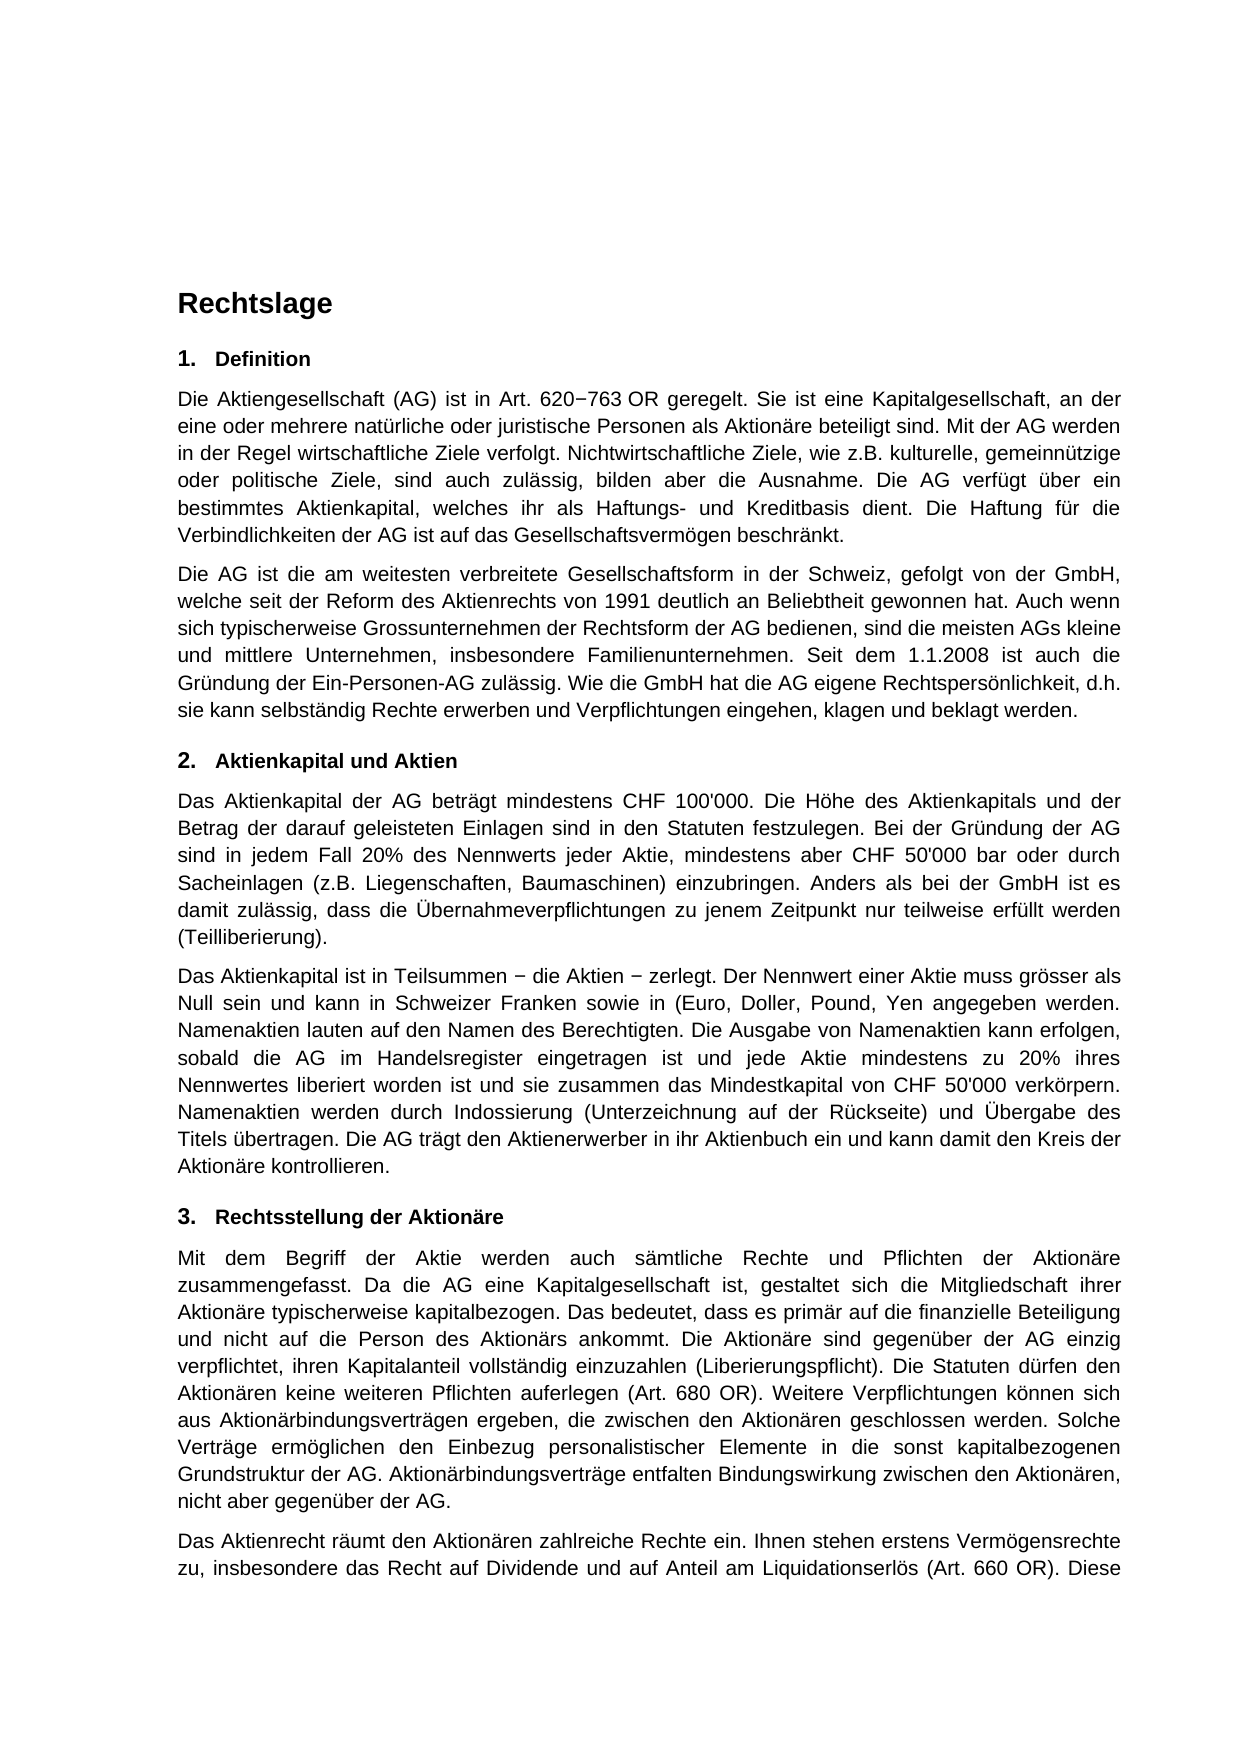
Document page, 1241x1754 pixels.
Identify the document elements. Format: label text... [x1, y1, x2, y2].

subtitle Aktienkapital und Aktien [177, 746, 1122, 773]
text Die Aktiengesellschaft (AG) ist in Art. 620−763 OR geregelt. Sie ist eine Kapitalgesellschaft, an der eine oder mehrere natürliche oder juristische Personen als Aktionäre beteiligt sind. Mit der AG werden in der Regel wirtschaftliche Ziele verfolgt. Nichtwirtschaftliche Ziele, wie z.B. kulturelle, gemeinnützige oder politische Ziele, sind auch zulässig, bilden aber die Ausnahme. Die AG verfügt über ein bestimmtes Aktienkapital, welches ihr als Haftungs- und Kreditbasis dient. Die Haftung für die Verbindlichkeiten der AG ist auf das Gesellschaftsvermögen beschränkt. [177, 384, 1122, 546]
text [177, 1526, 1122, 1580]
text Rechtslage [177, 286, 1122, 319]
text Das Aktienkapital der AG beträgt mindestens CHF 100'000. Die Höhe des Aktienkapitals und der Betrag der darauf geleisteten Einlagen sind in den Statuten festzulegen. Bei der Gründung der AG sind in jedem Fall 20% des Nennwerts jeder Aktie, mindestens aber CHF 50'000 bar oder durch Sacheinlagen (z.B. Liegenschaften, Baumaschinen) einzubringen. Anders als bei der GmbH ist es damit zulässig, dass die Übernahmeverpflichtungen zu jenem Zeitpunkt nur teilweise erfüllt werden (Teilliberierung). [177, 786, 1122, 948]
subtitle Definition [177, 344, 1122, 371]
text Mit dem Begriff der Aktie werden auch sämtliche Rechte und Pflichten der Aktionäre zusammengefasst. Da die AG eine Kapitalgesellschaft ist, gestaltet sich die Mitgliedschaft ihrer Aktionäre typischerweise kapitalbezogen. Das bedeutet, dass es primär auf die finanzielle Beteiligung und nicht auf die Person des Aktionärs ankommt. Die Aktionäre sind gegenüber der AG einzig verpflichtet, ihren Kapitalanteil vollständig einzuzahlen (Liberierungspflicht). Die Statuten dürfen den Aktionären keine weiteren Pflichten auferlegen (Art. 680 OR). Weitere Verpflichtungen können sich aus Aktionärbindungsverträgen ergeben, die zwischen den Aktionären geschlossen werden. Solche Verträge ermöglichen den Einbezug personalistischer Elemente in die sonst kapitalbezogenen Grundstruktur der AG. Aktionärbindungsverträge entfalten Bindungswirkung zwischen den Aktionären, nicht aber gegenüber der AG. [177, 1242, 1122, 1513]
subtitle Rechtsstellung der Aktionäre [177, 1203, 1122, 1230]
text Das Aktienkapital ist in Teilsummen − die Aktien − zerlegt. Der Nennwert einer Aktie muss grösser als Null sein und kann in Schweizer Franken sowie in (Euro, Doller, Pound, Yen angegeben werden. Namenaktien lauten auf den Namen des Berechtigten. Die Ausgabe von Namenaktien kann erfolgen, sobald die AG im Handelsregister eingetragen ist und jede Aktie mindestens zu 20% ihres Nennwertes liberiert worden ist und sie zusammen das Mindestkapital von CHF 50'000 verkörpern. Namenaktien werden durch Indossierung (Unterzeichnung auf der Rückseite) und Übergabe des Titels übertragen. Die AG trägt den Aktienerwerber in ihr Aktienbuch ein und kann damit den Kreis der Aktionäre kontrollieren. [177, 961, 1122, 1178]
text Die AG ist die am weitesten verbreitete Gesellschaftsform in der Schweiz, gefolgt von der GmbH, welche seit der Reform des Aktienrechts von 1991 deutlich an Beliebtheit gewonnen hat. Auch wenn sich typischerweise Grossunternehmen der Rechtsform der AG bedienen, sind die meisten AGs kleine und mittlere Unternehmen, insbesondere Familienunternehmen. Seit dem 1.1.2008 ist auch die Gründung der Ein-Personen-AG zulässig. Wie die GmbH hat die AG eigene Rechtspersönlichkeit, d.h. sie kann selbständig Rechte erwerben und Verpflichtungen eingehen, klagen und beklagt werden. [177, 559, 1122, 721]
